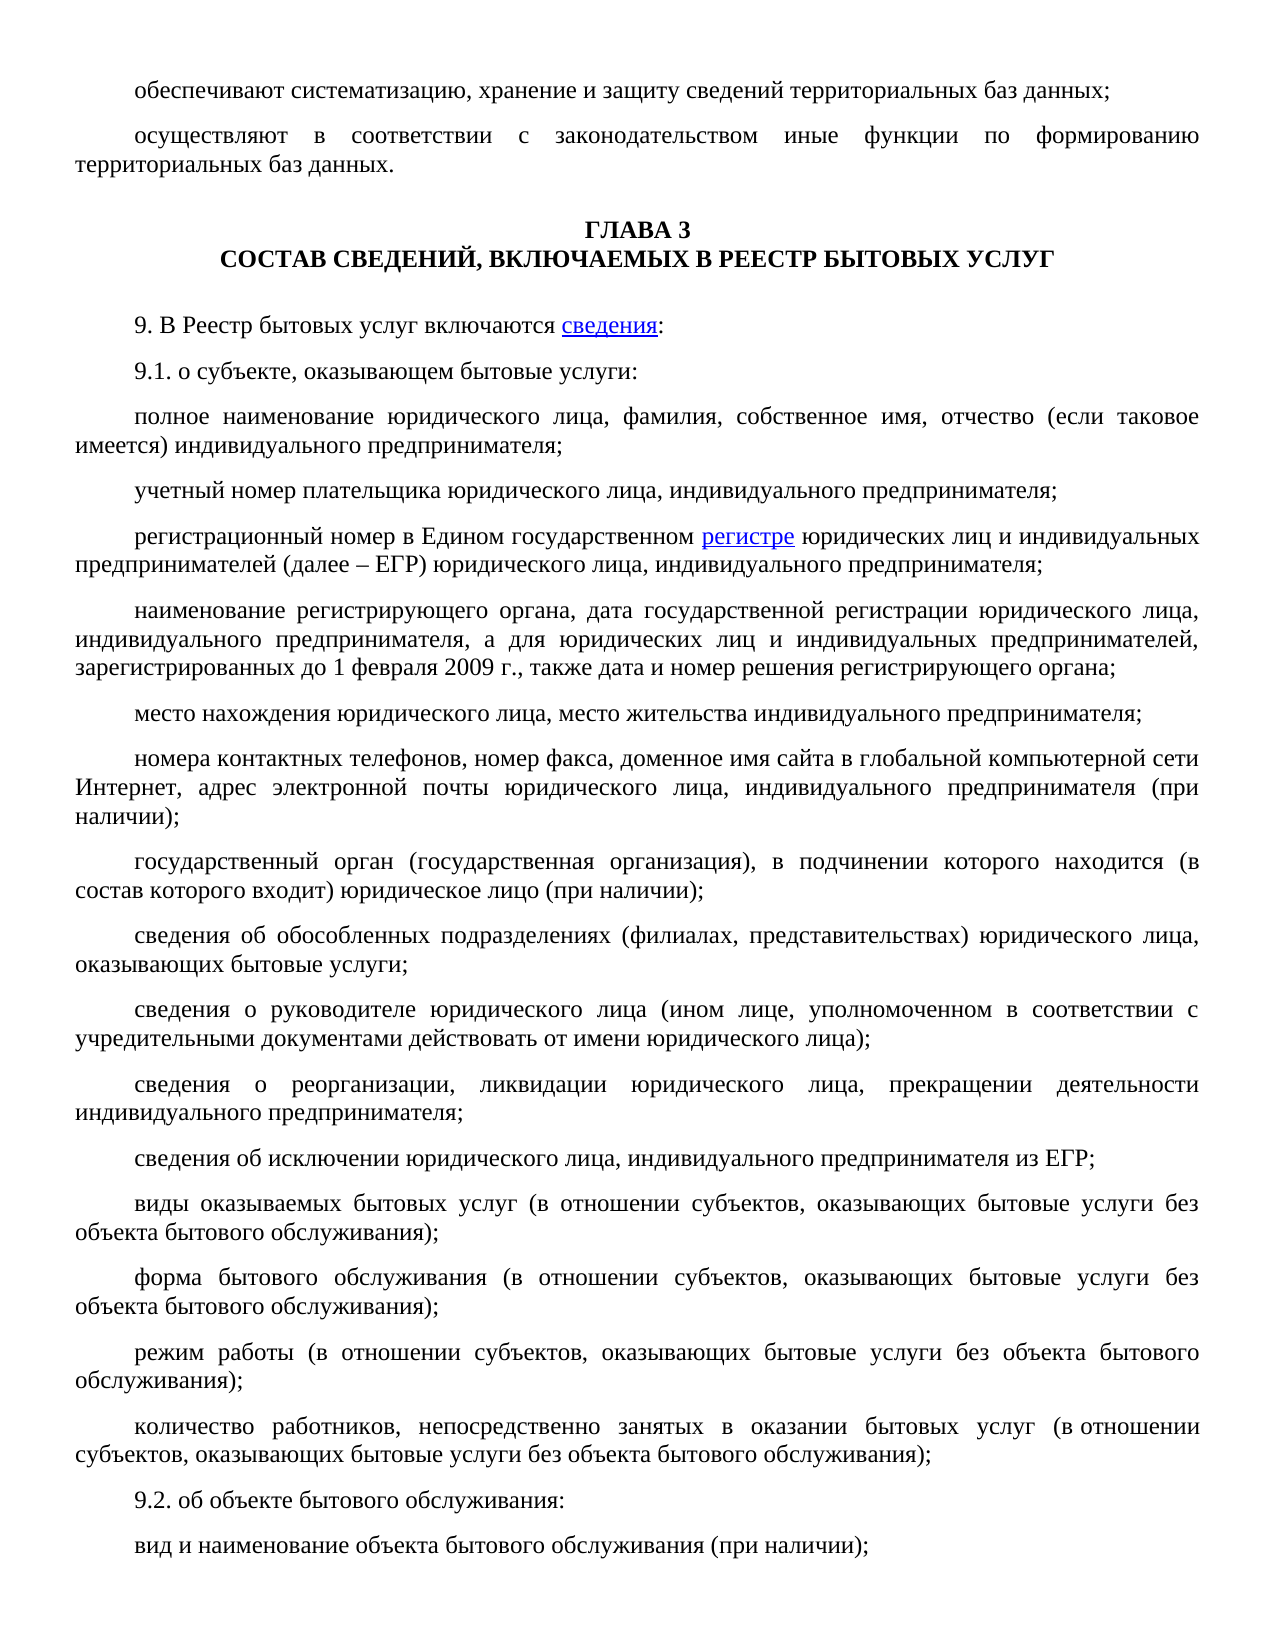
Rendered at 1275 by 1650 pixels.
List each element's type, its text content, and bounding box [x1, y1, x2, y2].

text государственный орган (государственная организация), в подчинении которого находится (в состав которого входит) юридическое лицо (при наличии); [75, 846, 1200, 904]
text форма бытового обслуживания (в отношении субъектов, оказывающих бытовые услуги без объекта бытового обслуживания); [75, 1262, 1200, 1320]
text вид и наименование объекта бытового обслуживания (при наличии); [75, 1530, 1200, 1559]
text 9.2. об объекте бытового обслуживания: [75, 1485, 1200, 1514]
text наименование регистрирующего органа, дата государственной регистрации юридического лица, индивидуального предпринимателя, а для юридических лиц и индивидуальных предпринимателей, зарегистрированных до 1 февраля 2009 г., также дата и номер решения регистрирующего органа; [75, 595, 1200, 681]
text сведения о реорганизации, ликвидации юридического лица, прекращении деятельности индивидуального предпринимателя; [75, 1069, 1200, 1126]
text количество работников, непосредственно занятых в оказании бытовых услуг (в отношении субъектов, оказывающих бытовые услуги без объекта бытового обслуживания); [75, 1411, 1200, 1468]
text сведения об исключении юридического лица, индивидуального предпринимателя из ЕГР; [75, 1143, 1200, 1172]
text режим работы (в отношении субъектов, оказывающих бытовые услуги без объекта бытового обслуживания); [75, 1337, 1200, 1394]
text регистрационный номер в Едином государственном регистре юридических лиц и индивидуальных предпринимателей (далее – ЕГР) юридического лица, индивидуального предпринимателя; [75, 521, 1200, 578]
text виды оказываемых бытовых услуг (в отношении субъектов, оказывающих бытовые услуги без объекта бытового обслуживания); [75, 1188, 1200, 1246]
text место нахождения юридического лица, место жительства индивидуального предпринимателя; [75, 698, 1200, 727]
text 9. В Реестр бытовых услуг включаются сведения: [75, 310, 1200, 339]
text сведения о руководителе юридического лица (ином лице, уполномоченном в соответствии с учредительными документами действовать от имени юридического лица); [75, 994, 1200, 1052]
text учетный номер плательщика юридического лица, индивидуального предпринимателя; [75, 475, 1200, 504]
text сведения об обособленных подразделениях (филиалах, представительствах) юридического лица, оказывающих бытовые услуги; [75, 920, 1200, 978]
text ГЛАВА 3 СОСТАВ СВЕДЕНИЙ, ВКЛЮЧАЕМЫХ В РЕЕСТР БЫТОВЫХ УСЛУГ [75, 215, 1200, 273]
text номера контактных телефонов, номер факса, доменное имя сайта в глобальной компьютерной сети Интернет, адрес электронной почты юридического лица, индивидуального предпринимателя (при наличии); [75, 743, 1200, 829]
text осуществляют в соответствии с законодательством иные функции по формированию территориальных баз данных. [75, 120, 1200, 178]
text полное наименование юридического лица, фамилия, собственное имя, отчество (если таковое имеется) индивидуального предпринимателя; [75, 401, 1200, 459]
text обеспечивают систематизацию, хранение и защиту сведений территориальных баз данных; [75, 75, 1200, 104]
text 9.1. о субъекте, оказывающем бытовые услуги: [75, 356, 1200, 384]
